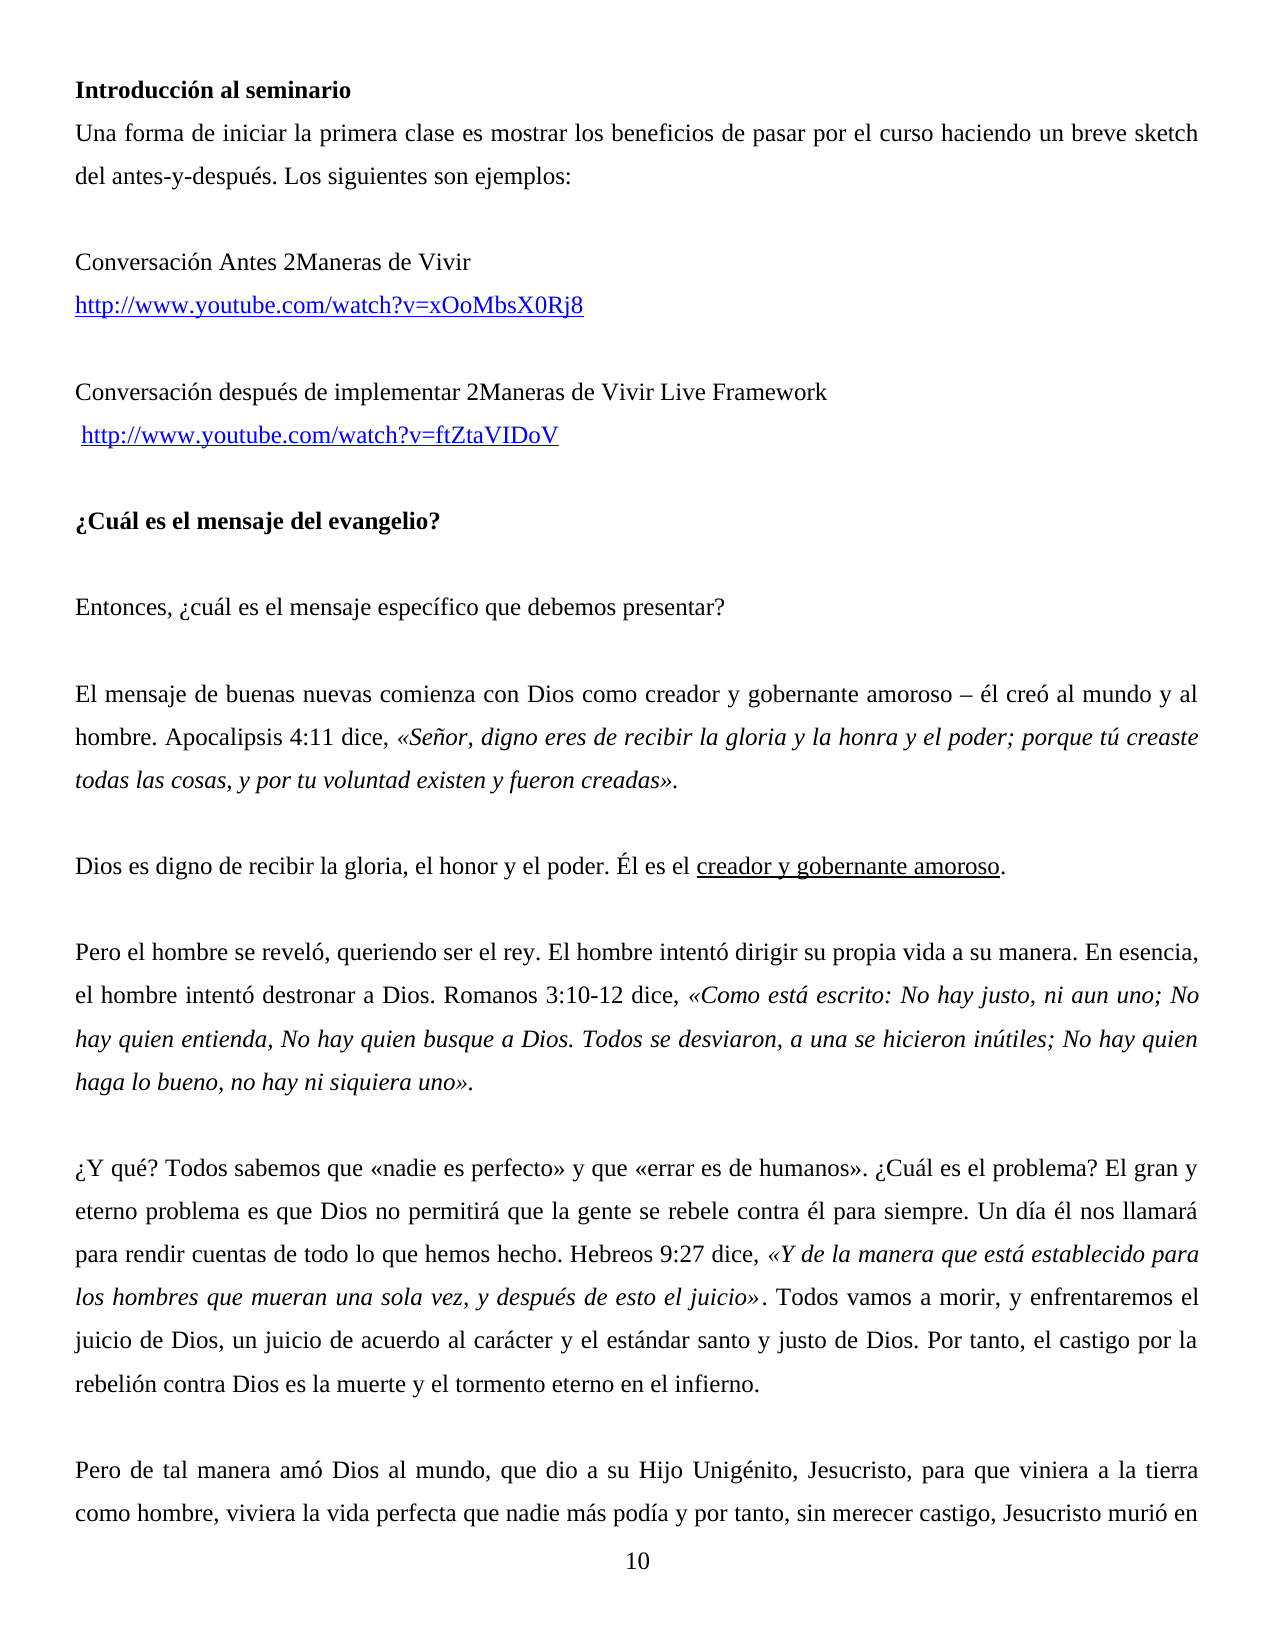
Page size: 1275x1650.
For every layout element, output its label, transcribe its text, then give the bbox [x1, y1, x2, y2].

subtitle ¿Cuál es el mensaje del evangelio? [75, 506, 1200, 535]
text Una forma de iniciar la primera clase es mostrar los beneficios de pasar por el curso haciendo un breve sketch del antes-y-después. Los siguientes son ejemplos: [75, 118, 1200, 190]
text El mensaje de buenas nuevas comienza con Dios como creador y gobernante amoroso – él creó al mundo y al hombre. Apocalipsis 4:11 dice, «Señor, digno eres de recibir la gloria y la honra y el poder; porque tú creaste todas las cosas, y por tu voluntad existen y fueron creadas». [75, 679, 1200, 794]
text Conversación Antes 2Maneras de Vivir [75, 247, 1200, 276]
text ¿Y qué? Todos sabemos que «nadie es perfecto» y que «errar es de humanos». ¿Cuál es el problema? El gran y eterno problema es que Dios no permitirá que la gente se rebele contra él para siempre. Un día él nos llamará para rendir cuentas de todo lo que hemos hecho. Hebreos 9:27 dice, «Y de la manera que está establecido para los hombres que mueran una sola vez, y después de esto el juicio». Todos vamos a morir, y enfrentaremos el juicio de Dios, un juicio de acuerdo al carácter y el estándar santo y justo de Dios. Por tanto, el castigo por la rebelión contra Dios es la muerte y el tormento eterno en el infierno. [75, 1153, 1200, 1397]
text Entonces, ¿cuál es el mensaje específico que debemos presentar? [75, 592, 1200, 621]
text http://www.youtube.com/watch?v=ftZtaVIDoV [75, 420, 1200, 449]
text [75, 1455, 1200, 1527]
subtitle Introducción al seminario [75, 75, 1200, 104]
text http://www.youtube.com/watch?v=xOoMbsX0Rj8 [75, 291, 1200, 319]
text Conversación después de implementar 2Maneras de Vivir Live Framework [75, 377, 1200, 406]
text Dios es digno de recibir la gloria, el honor y el poder. Él es el creador y gobernante amoroso. [75, 851, 1200, 880]
text Pero el hombre se reveló, queriendo ser el rey. El hombre intentó dirigir su propia vida a su manera. En esencia, el hombre intentó destronar a Dios. Romanos 3:10-12 dice, «Como está escrito: No hay justo, ni aun uno; No hay quien entienda, No hay quien busque a Dios. Todos se desviaron, a una se hicieron inútiles; No hay quien haga lo bueno, no hay ni siquiera uno». [75, 937, 1200, 1096]
